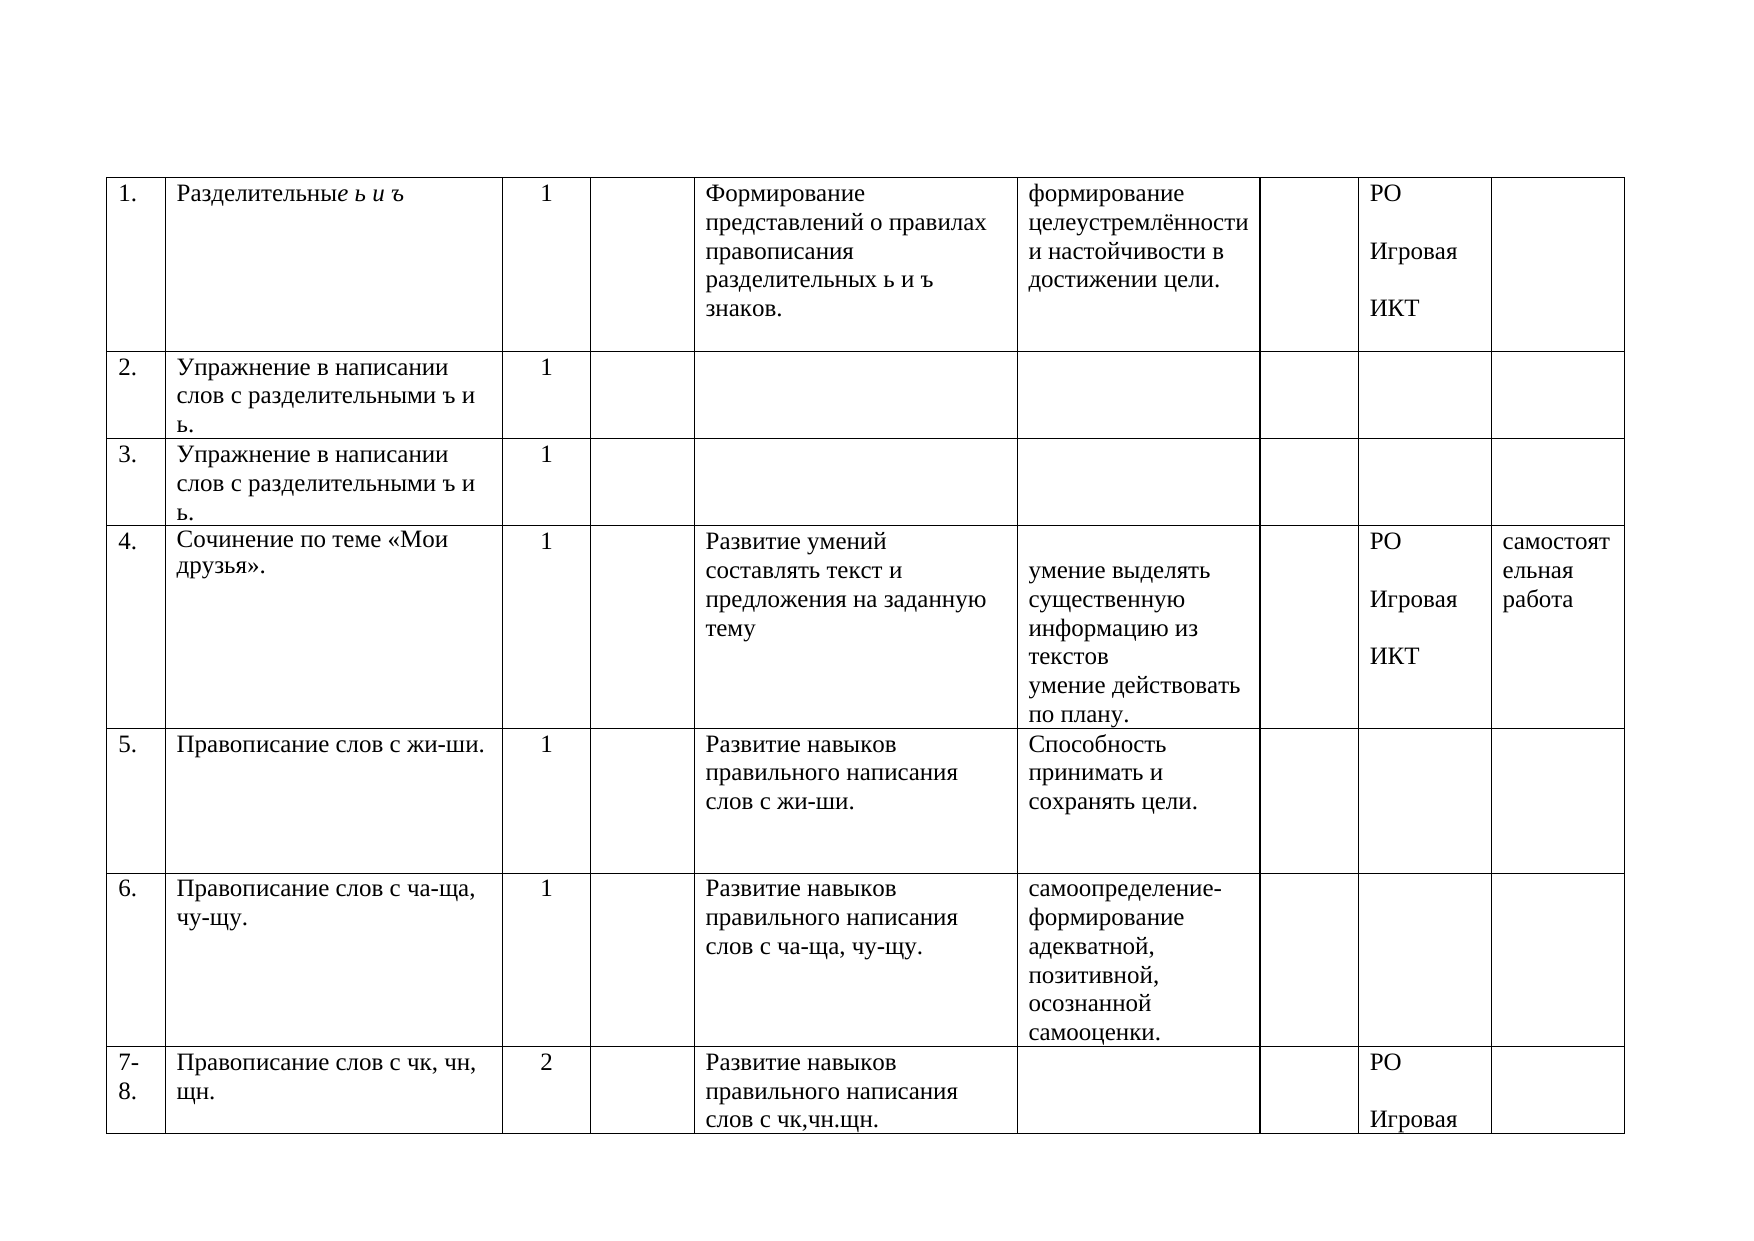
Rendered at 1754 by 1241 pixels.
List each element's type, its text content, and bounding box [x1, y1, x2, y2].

table_cell РО Игровая ИКТ [1359, 526, 1491, 728]
table_cell [1359, 874, 1491, 1046]
table_cell Правописание слов с жи-ши. [166, 729, 502, 872]
table_cell Способность принимать и сохранять цели. [1018, 729, 1259, 872]
table_cell [1359, 352, 1491, 438]
table_cell Сочинение по теме «Мои друзья». [166, 526, 502, 728]
table_cell 2 [503, 1047, 590, 1133]
table_cell РО Игровая ИКТ [1359, 1047, 1491, 1133]
table_cell 4. [107, 526, 165, 728]
table_cell [695, 352, 1017, 438]
table_cell [1492, 178, 1624, 351]
table_cell 3. [107, 439, 165, 525]
table_cell [591, 439, 694, 525]
table_cell [591, 874, 694, 1046]
table_cell Развитие навыков правильного написания слов с ча-ща, чу-щу. [695, 874, 1017, 1046]
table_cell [166, 1047, 502, 1133]
table_cell Формирование представлений о правилах правописания разделительных ь и ъ знаков. [695, 178, 1017, 351]
table_cell 1 [503, 729, 590, 872]
table_cell Правописание слов с ча-ща, чу-щу. [166, 874, 502, 1046]
table_cell самоопределение- формирование адекватной, позитивной, осознанной самооценки. [1018, 874, 1259, 1046]
table_cell Упражнение в написании слов с разделительными ъ и ь. [166, 352, 502, 438]
table_cell [1018, 439, 1259, 525]
table_cell [1261, 526, 1358, 728]
table_cell 7-8. [107, 1047, 165, 1133]
table_cell [1492, 352, 1624, 438]
table_cell [1492, 439, 1624, 525]
table_cell 6. [107, 874, 165, 1046]
table_cell 5. [107, 729, 165, 872]
table_cell 1 [503, 526, 590, 728]
table_cell [591, 352, 694, 438]
table_cell 1 [503, 352, 590, 438]
table_cell Разделительные ь и ъ [166, 178, 502, 351]
table_cell [591, 1047, 694, 1133]
table_cell [1018, 1047, 1259, 1133]
table_cell [1261, 178, 1358, 351]
table_cell 2. [107, 352, 165, 438]
table_cell 1 [503, 874, 590, 1046]
table_cell самостоятельная работа [1492, 526, 1624, 728]
table_cell [1261, 1047, 1358, 1133]
table_cell [1492, 874, 1624, 1046]
table_cell [591, 729, 694, 872]
table_cell [1492, 1047, 1624, 1133]
table_cell РО Игровая ИКТ [1359, 178, 1491, 351]
table_cell 1. [107, 178, 165, 351]
table_cell [1018, 352, 1259, 438]
table_cell Развитие навыков правильного написания слов с жи-ши. [695, 729, 1017, 872]
table_cell [591, 526, 694, 728]
table_cell формирование целеустремлённости и настойчивости в достижении цели. [1018, 178, 1259, 351]
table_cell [695, 1047, 1017, 1133]
table_cell Развитие умений составлять текст и предложения на заданную тему [695, 526, 1017, 728]
table_cell [1492, 729, 1624, 872]
table_cell 1 [503, 439, 590, 525]
table_cell [1261, 352, 1358, 438]
table_cell [1359, 729, 1491, 872]
table_cell [1261, 439, 1358, 525]
table_cell [1261, 729, 1358, 872]
table_cell 1 [503, 178, 590, 351]
table_cell [1261, 874, 1358, 1046]
table_cell умение выделять существенную информацию из текстов умение действовать по плану. [1018, 526, 1259, 728]
table_cell Упражнение в написании слов с разделительными ъ и ь. [166, 439, 502, 525]
table_cell [591, 178, 694, 351]
table_cell [695, 439, 1017, 525]
table_cell [1359, 439, 1491, 525]
